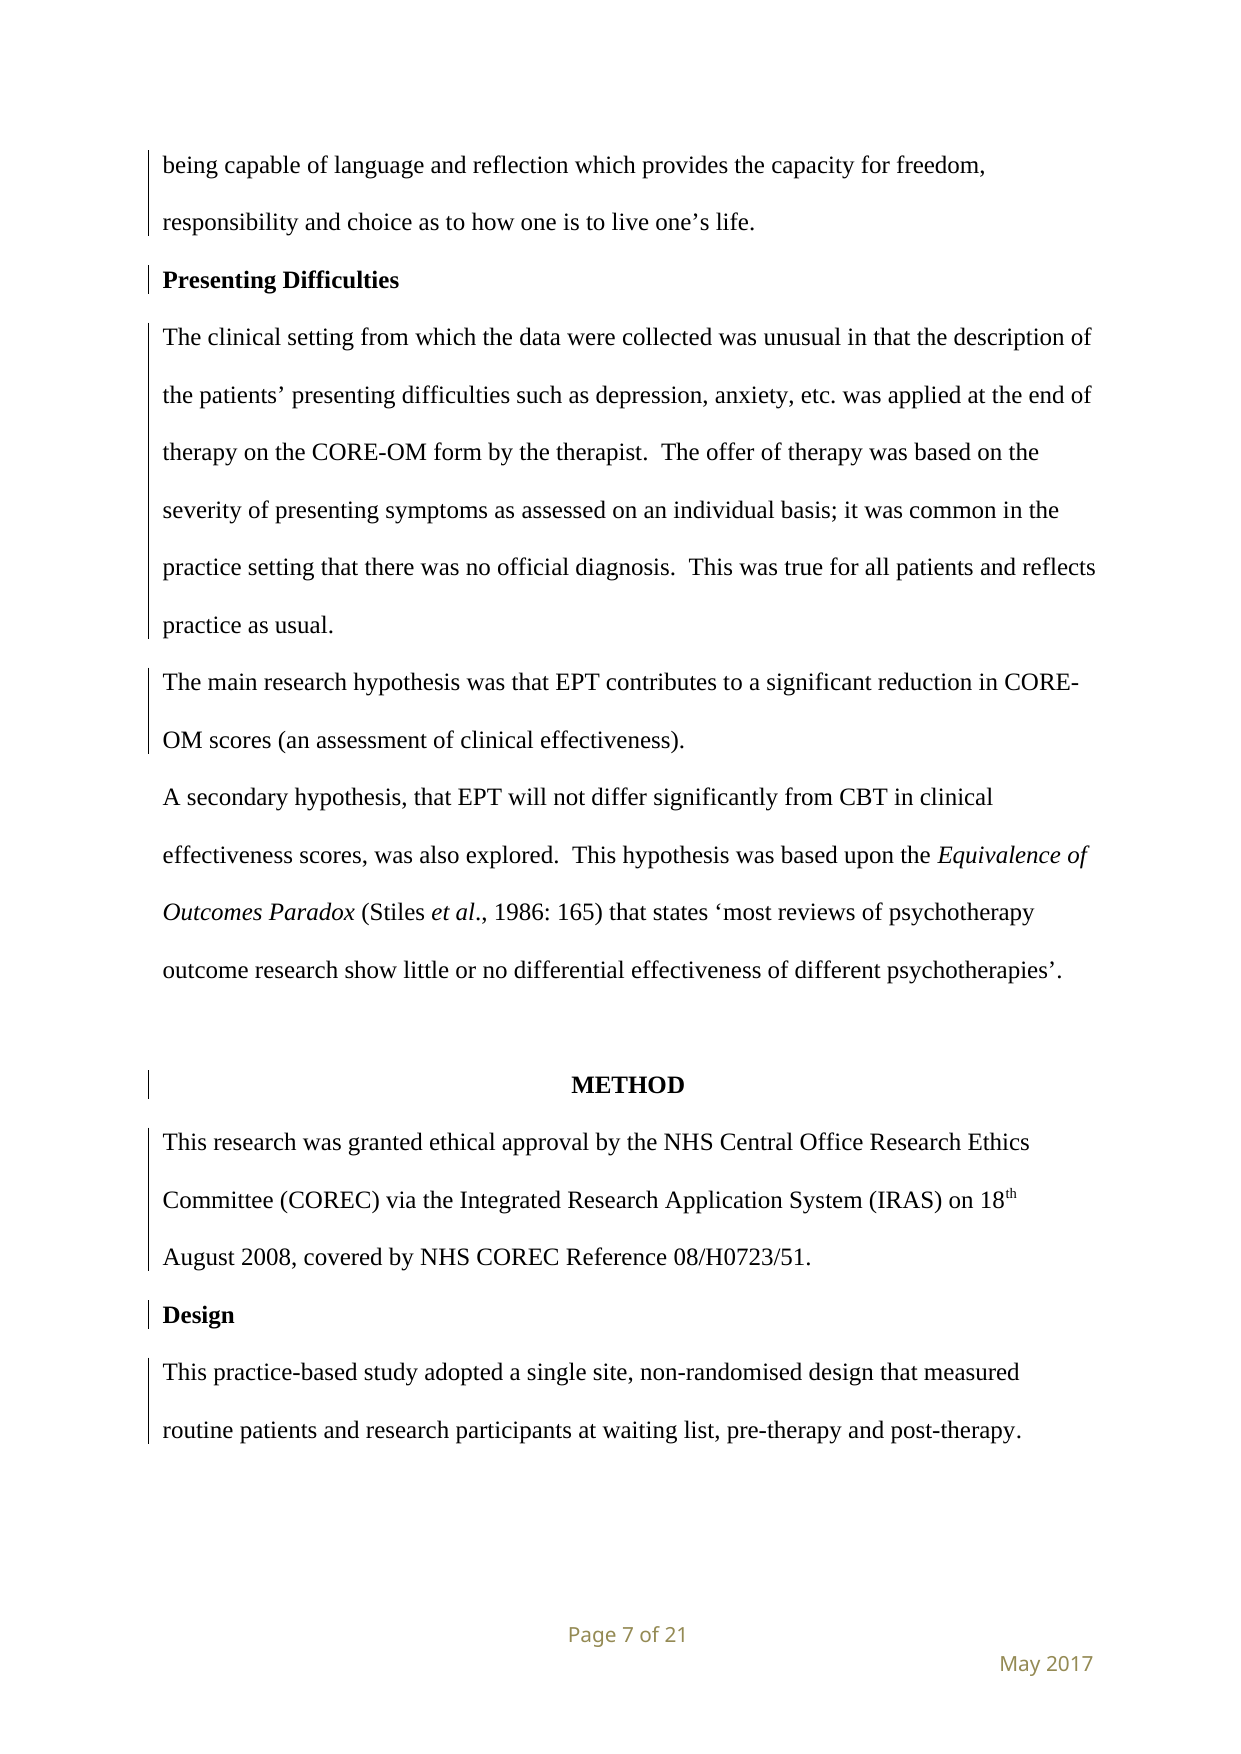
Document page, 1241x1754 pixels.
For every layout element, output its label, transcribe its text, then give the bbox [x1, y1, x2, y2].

text Design [162, 1300, 1093, 1329]
text The main research hypothesis was that EPT contributes to a significant reduction in CORE-OM scores (an assessment of clinical effectiveness). [162, 667, 1089, 754]
text Presenting Difficulties [162, 265, 1104, 294]
text A secondary hypothesis, that EPT will not differ significantly from CBT in clinical effectiveness scores, was also explored. This hypothesis was based upon the Equivalence of Outcomes Paradox (Stiles et al., 1986: 165) that states ‘most reviews of psychotherapy outcome research show little or no differential effectiveness of different psychotherapies’. [162, 782, 1100, 984]
text METHOD [162, 1070, 1093, 1099]
text This practice-based study adopted a single site, non-randomised design that measured routine patients and research participants at waiting list, pre-therapy and post-therapy. [162, 1357, 1093, 1444]
text The clinical setting from which the data were collected was unusual in that the description of the patients’ presenting difficulties such as depression, anxiety, etc. was applied at the end of therapy on the CORE-OM form by the therapist. The offer of therapy was based on the severity of presenting symptoms as assessed on an individual basis; it was common in the practice setting that there was no official diagnosis. This was true for all patients and reflects practice as usual. [162, 322, 1104, 639]
text This research was granted ethical approval by the NHS Central Office Research Ethics Committee (COREC) via the Integrated Research Application System (IRAS) on 18th August 2008, covered by NHS COREC Reference 08/H0723/51. [162, 1127, 1093, 1271]
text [162, 150, 1104, 236]
